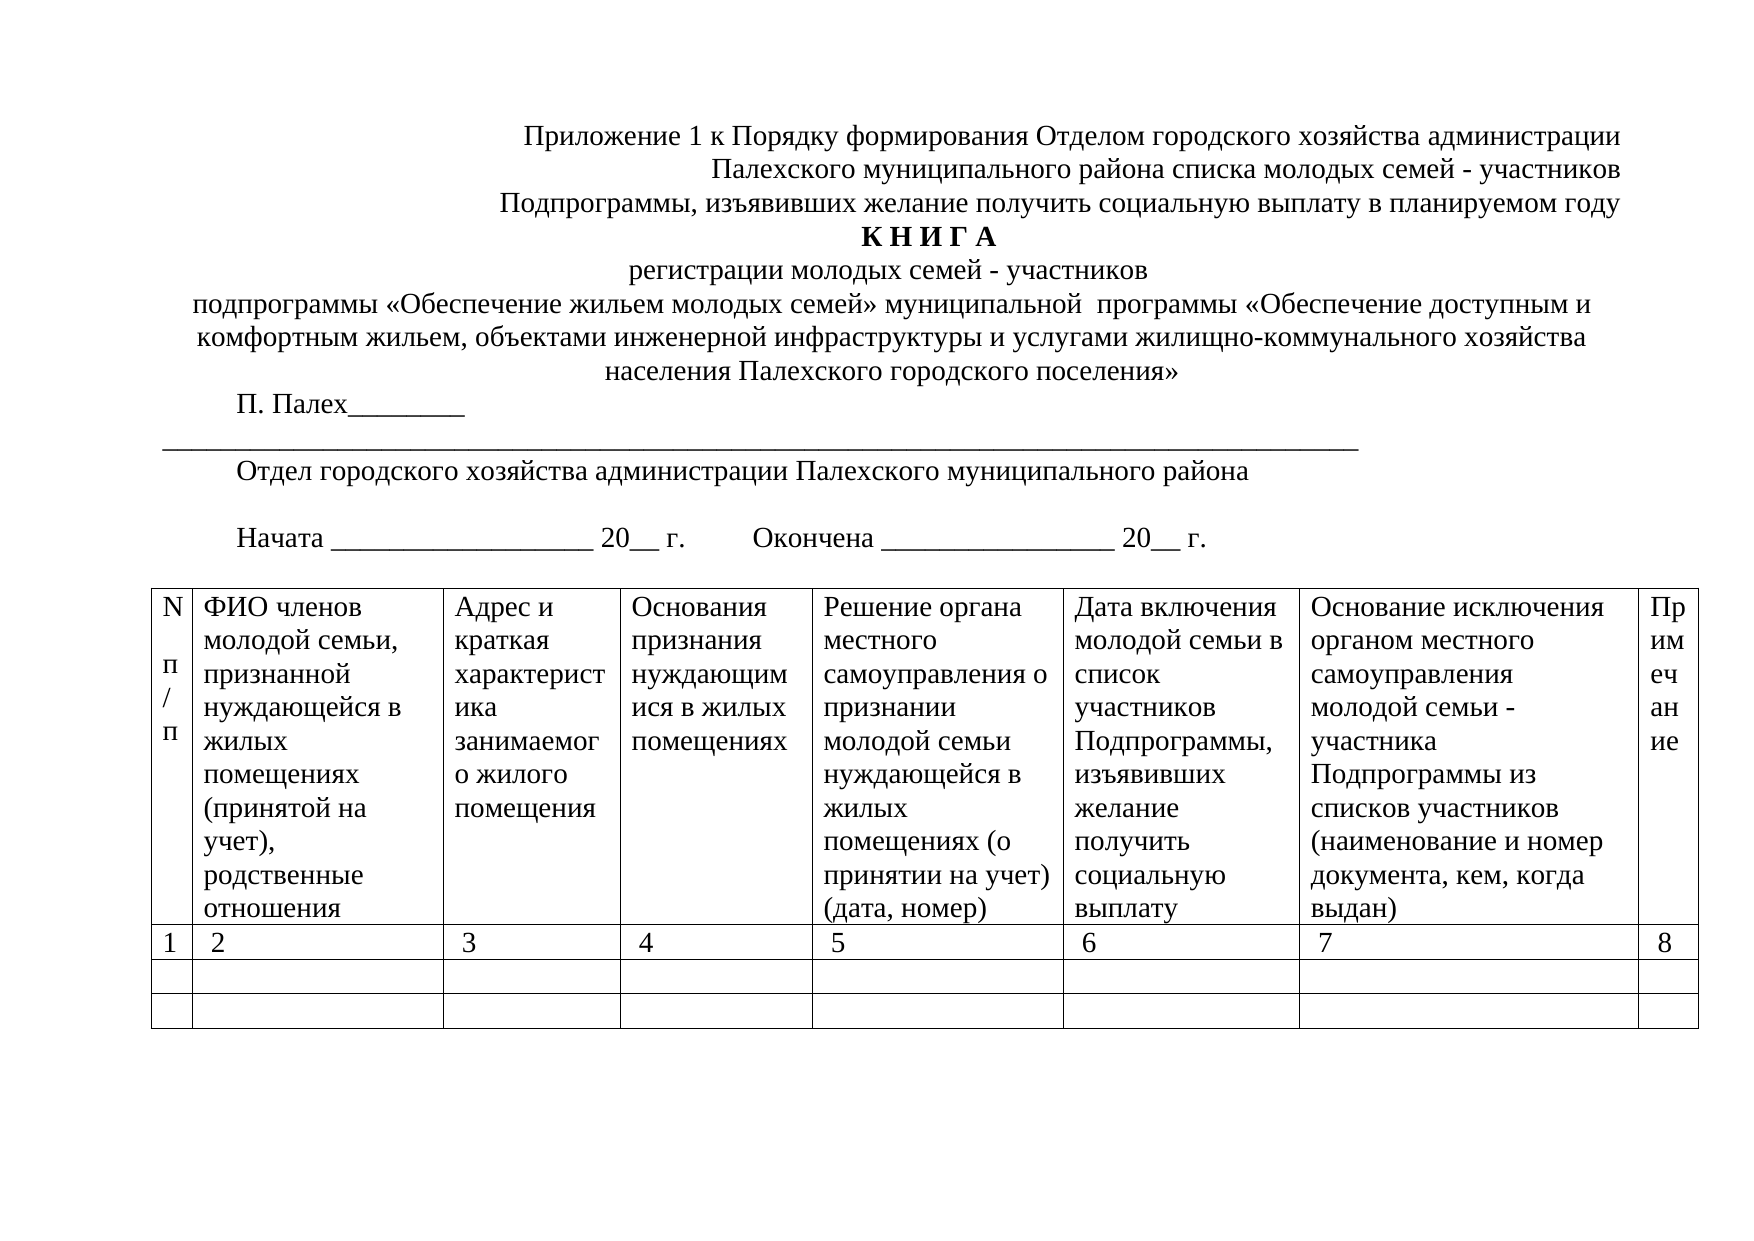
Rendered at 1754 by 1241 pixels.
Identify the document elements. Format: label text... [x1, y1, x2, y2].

table_header Дата включения молодой семьи в список участников Подпрограммы, изъявивших желание получить социальную выплату [1064, 589, 1299, 924]
table_cell [1300, 960, 1638, 993]
text Подпрограммы, изъявивших желание получить социальную выплату в планируемом году [162, 185, 1621, 219]
table_cell [813, 994, 1063, 1028]
table_cell [193, 960, 443, 993]
table_cell [621, 960, 812, 993]
table_header Решение органа местного самоуправления о признании молодой семьи нуждающейся в жилых помещениях (о принятии на учет) (дата, номер) [813, 589, 1063, 924]
table_header Примечание [1639, 589, 1698, 924]
table_cell [1064, 994, 1299, 1028]
table_cell 5 [813, 925, 1063, 959]
table_cell [1639, 994, 1698, 1028]
table_cell 7 [1300, 925, 1638, 959]
text Отдел городского хозяйства администрации Палехского муниципального района [162, 453, 1621, 487]
table_header Основание исключения органом местного самоуправления молодой семьи - участника Подпрограммы из списков участников (наименование и номер документа, кем, когда выдан) [1300, 589, 1638, 924]
table_cell 8 [1639, 925, 1698, 959]
table_cell 3 [444, 925, 620, 959]
text Палехского муниципального района списка молодых семей - участников [162, 152, 1621, 185]
table_cell [193, 994, 443, 1028]
table_cell [152, 960, 192, 993]
table_header Основания признания нуждающимися в жилых помещениях [621, 589, 812, 924]
table_cell [1639, 960, 1698, 993]
table_cell 6 [1064, 925, 1299, 959]
table_cell [1300, 994, 1638, 1028]
table_cell 4 [621, 925, 812, 959]
table_cell [152, 994, 192, 1028]
table_cell [444, 994, 620, 1028]
table_cell [1064, 960, 1299, 993]
table_header N п/п [152, 589, 192, 924]
text Приложение 1 к Порядку формирования Отделом городского хозяйства администрации [162, 118, 1621, 152]
table_cell [813, 960, 1063, 993]
text К Н И Г А регистрации молодых семей - участников подпрограммы «Обеспечение жильем молодых семей» муниципальной программы «Обеспечение доступным и комфортным жильем, объектами инженерной инфраструктуры и услугами жилищно-коммунального хозяйства населения Палехского городского поселения» [162, 219, 1621, 386]
table_cell 1 [152, 925, 192, 959]
table_cell [621, 994, 812, 1028]
table_cell [444, 960, 620, 993]
table_header ФИО членов молодой семьи, признанной нуждающейся в жилых помещениях (принятой на учет), родственные отношения [193, 589, 443, 924]
table_cell 2 [193, 925, 443, 959]
text Начата __________________ 20__ г. Окончена ________________ 20__ г. [162, 521, 1621, 554]
table_header Адрес и краткая характеристика занимаемого жилого помещения [444, 589, 620, 924]
text П. Палех________ __________________________________________________________________________________ [162, 386, 1621, 453]
